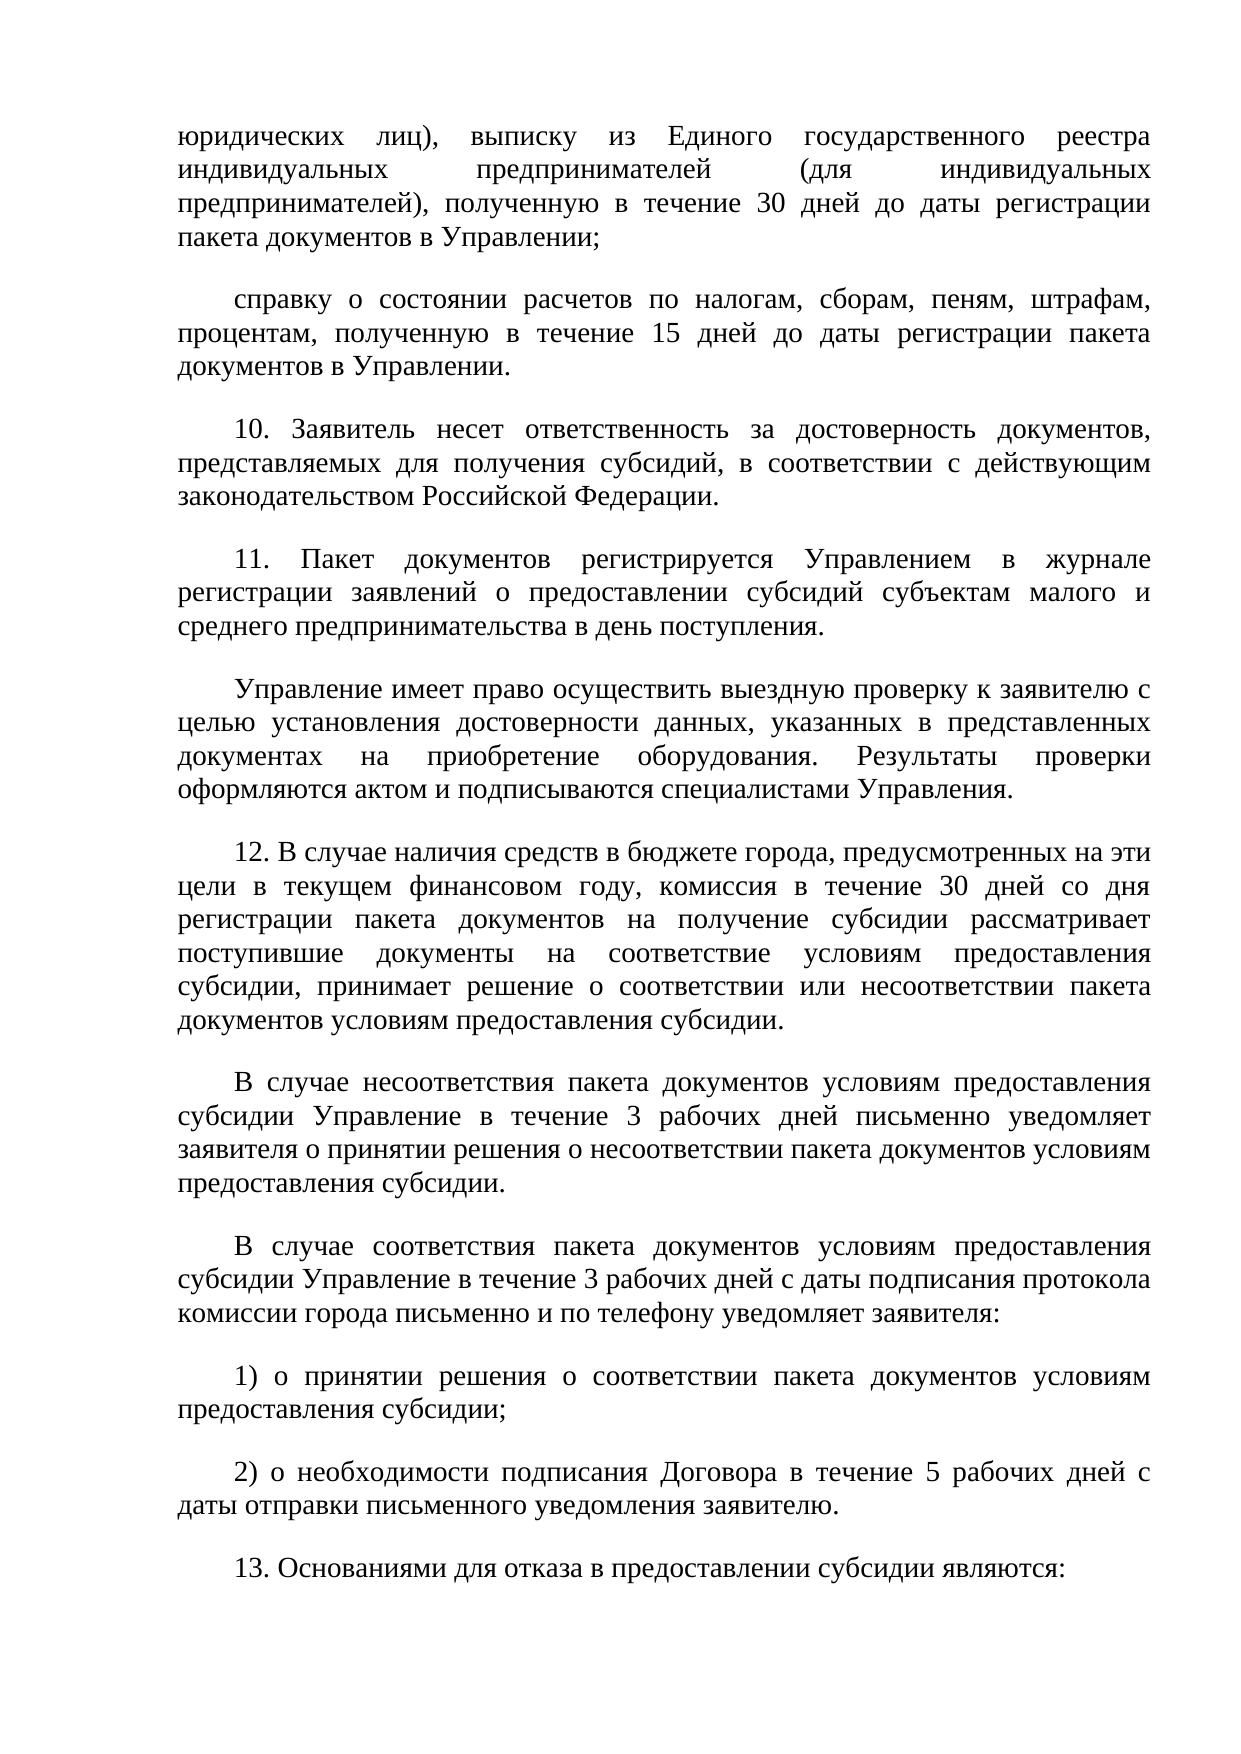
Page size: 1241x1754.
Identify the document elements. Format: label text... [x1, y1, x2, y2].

text В случае соответствия пакета документов условиям предоставления субсидии Управление в течение 3 рабочих дней с даты подписания протокола комиссии города письменно и по телефону уведомляет заявителя: [177, 1228, 1152, 1328]
text Управление имеет право осуществить выездную проверку к заявителю с целью установления достоверности данных, указанных в представленных документах на приобретение оборудования. Результаты проверки оформляются актом и подписываются специалистами Управления. [177, 671, 1152, 805]
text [177, 118, 1152, 252]
text В случае несоответствия пакета документов условиям предоставления субсидии Управление в течение 3 рабочих дней письменно уведомляет заявителя о принятии решения о несоответствии пакета документов условиям предоставления субсидии. [177, 1064, 1152, 1199]
text 2) о необходимости подписания Договора в течение 5 рабочих дней с даты отправки письменного уведомления заявителю. [177, 1454, 1152, 1521]
text 10. Заявитель несет ответственность за достоверность документов, представляемых для получения субсидий, в соответствии с действующим законодательством Российской Федерации. [177, 411, 1152, 512]
text 13. Основаниями для отказа в предоставлении субсидии являются: [177, 1550, 1152, 1584]
text справку о состоянии расчетов по налогам, сборам, пеням, штрафам, процентам, полученную в течение 15 дней до даты регистрации пакета документов в Управлении. [177, 281, 1152, 382]
text 12. В случае наличия средств в бюджете города, предусмотренных на эти цели в текущем финансовом году, комиссия в течение 30 дней со дня регистрации пакета документов на получение субсидии рассматривает поступившие документы на соответствие условиям предоставления субсидии, принимает решение о соответствии или несоответствии пакета документов условиям предоставления субсидии. [177, 834, 1152, 1035]
text 1) о принятии решения о соответствии пакета документов условиям предоставления субсидии; [177, 1358, 1152, 1425]
text 11. Пакет документов регистрируется Управлением в журнале регистрации заявлений о предоставлении субсидий субъектам малого и среднего предпринимательства в день поступления. [177, 541, 1152, 642]
